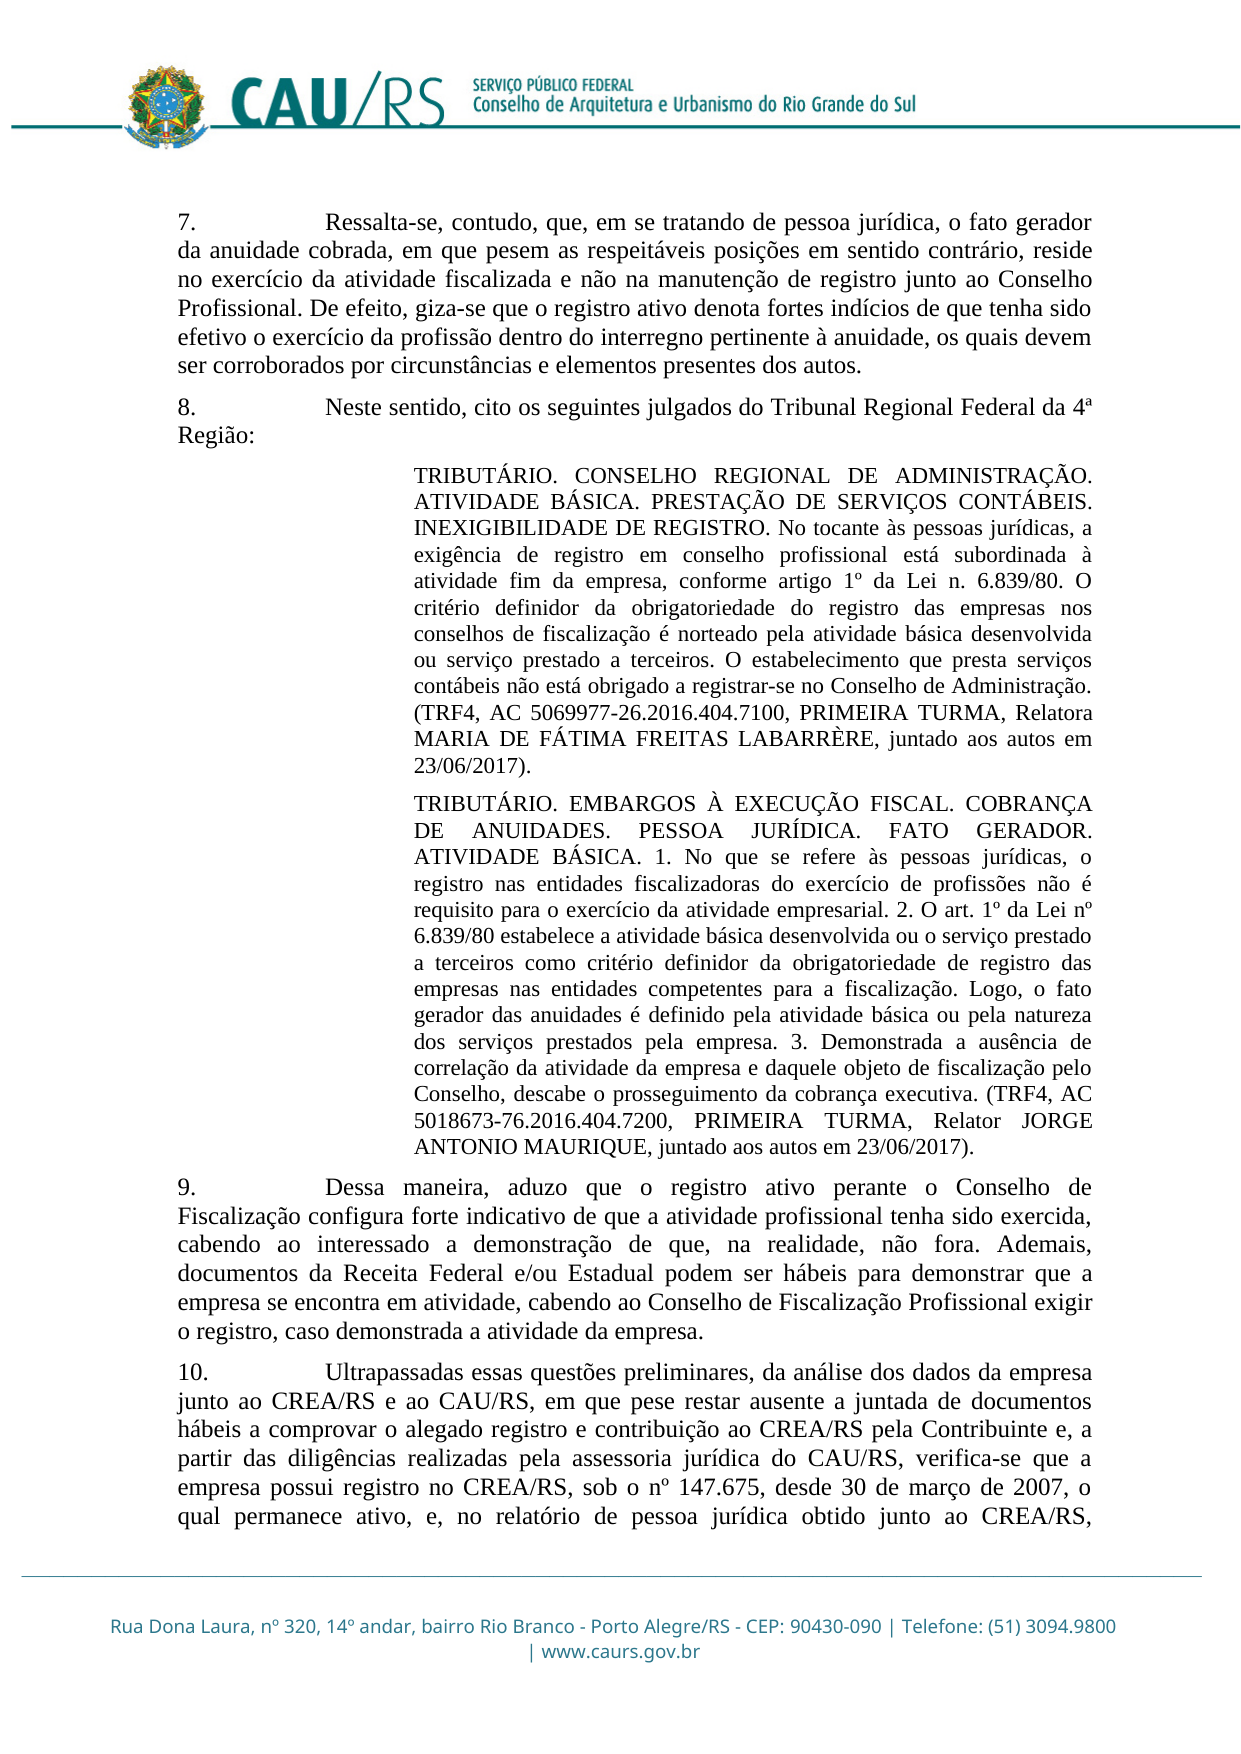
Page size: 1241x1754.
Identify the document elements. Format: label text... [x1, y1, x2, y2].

list Dessa maneira, aduzo que o registro ativo perante o Conselho de Fiscalização configura forte indicativo de que a atividade profissional tenha sido exercida, cabendo ao interessado a demonstração de que, na realidade, não fora. Ademais, documentos da Receita Federal e/ou Estadual podem ser hábeis para demonstrar que a empresa se encontra em atividade, cabendo ao Conselho de Fiscalização Profissional exigir o registro, caso demonstrada a atividade da empresa. [177, 1172, 1093, 1344]
text TRIBUTÁRIO. EMBARGOS À EXECUÇÃO FISCAL. COBRANÇA DE ANUIDADES. PESSOA JURÍDICA. FATO GERADOR. ATIVIDADE BÁSICA. 1. No que se refere às pessoas jurídicas, o registro nas entidades fiscalizadoras do exercício de profissões não é requisito para o exercício da atividade empresarial. 2. O art. 1º da Lei nº 6.839/80 estabelece a atividade básica desenvolvida ou o serviço prestado a terceiros como critério definidor da obrigatoriedade de registro das empresas nas entidades competentes para a fiscalização. Logo, o fato gerador das anuidades é definido pela atividade básica ou pela natureza dos serviços prestados pela empresa. 3. Demonstrada a ausência de correlação da atividade da empresa e daquele objeto de fiscalização pelo Conselho, descabe o prosseguimento da cobrança executiva. (TRF4, AC 5018673-76.2016.404.7200, PRIMEIRA TURMA, Relator JORGE ANTONIO MAURIQUE, juntado aos autos em 23/06/2017). [413, 791, 1093, 1159]
list Ressalta-se, contudo, que, em se tratando de pessoa jurídica, o fato gerador da anuidade cobrada, em que pesem as respeitáveis posições em sentido contrário, reside no exercício da atividade fiscalizada e não na manutenção de registro junto ao Conselho Profissional. De efeito, giza-se que o registro ativo denota fortes indícios de que tenha sido efetivo o exercício da profissão dentro do interregno pertinente à anuidade, os quais devem ser corroborados por circunstâncias e elementos presentes dos autos. [177, 207, 1093, 379]
picture [11, 0, 1241, 160]
list Neste sentido, cito os seguintes julgados do Tribunal Regional Federal da 4ª Região: [177, 392, 1093, 449]
text TRIBUTÁRIO. CONSELHO REGIONAL DE ADMINISTRAÇÃO. ATIVIDADE BÁSICA. PRESTAÇÃO DE SERVIÇOS CONTÁBEIS. INEXIGIBILIDADE DE REGISTRO. No tocante às pessoas jurídicas, a exigência de registro em conselho profissional está subordinada à atividade fim da empresa, conforme artigo 1º da Lei n. 6.839/80. O critério definidor da obrigatoriedade do registro das empresas nos conselhos de fiscalização é norteado pela atividade básica desenvolvida ou serviço prestado a terceiros. O estabelecimento que presta serviços contábeis não está obrigado a registrar-se no Conselho de Administração. (TRF4, AC 5069977-26.2016.404.7100, PRIMEIRA TURMA, Relatora MARIA DE FÁTIMA FREITAS LABARRÈRE, juntado aos autos em 23/06/2017). [413, 462, 1093, 778]
